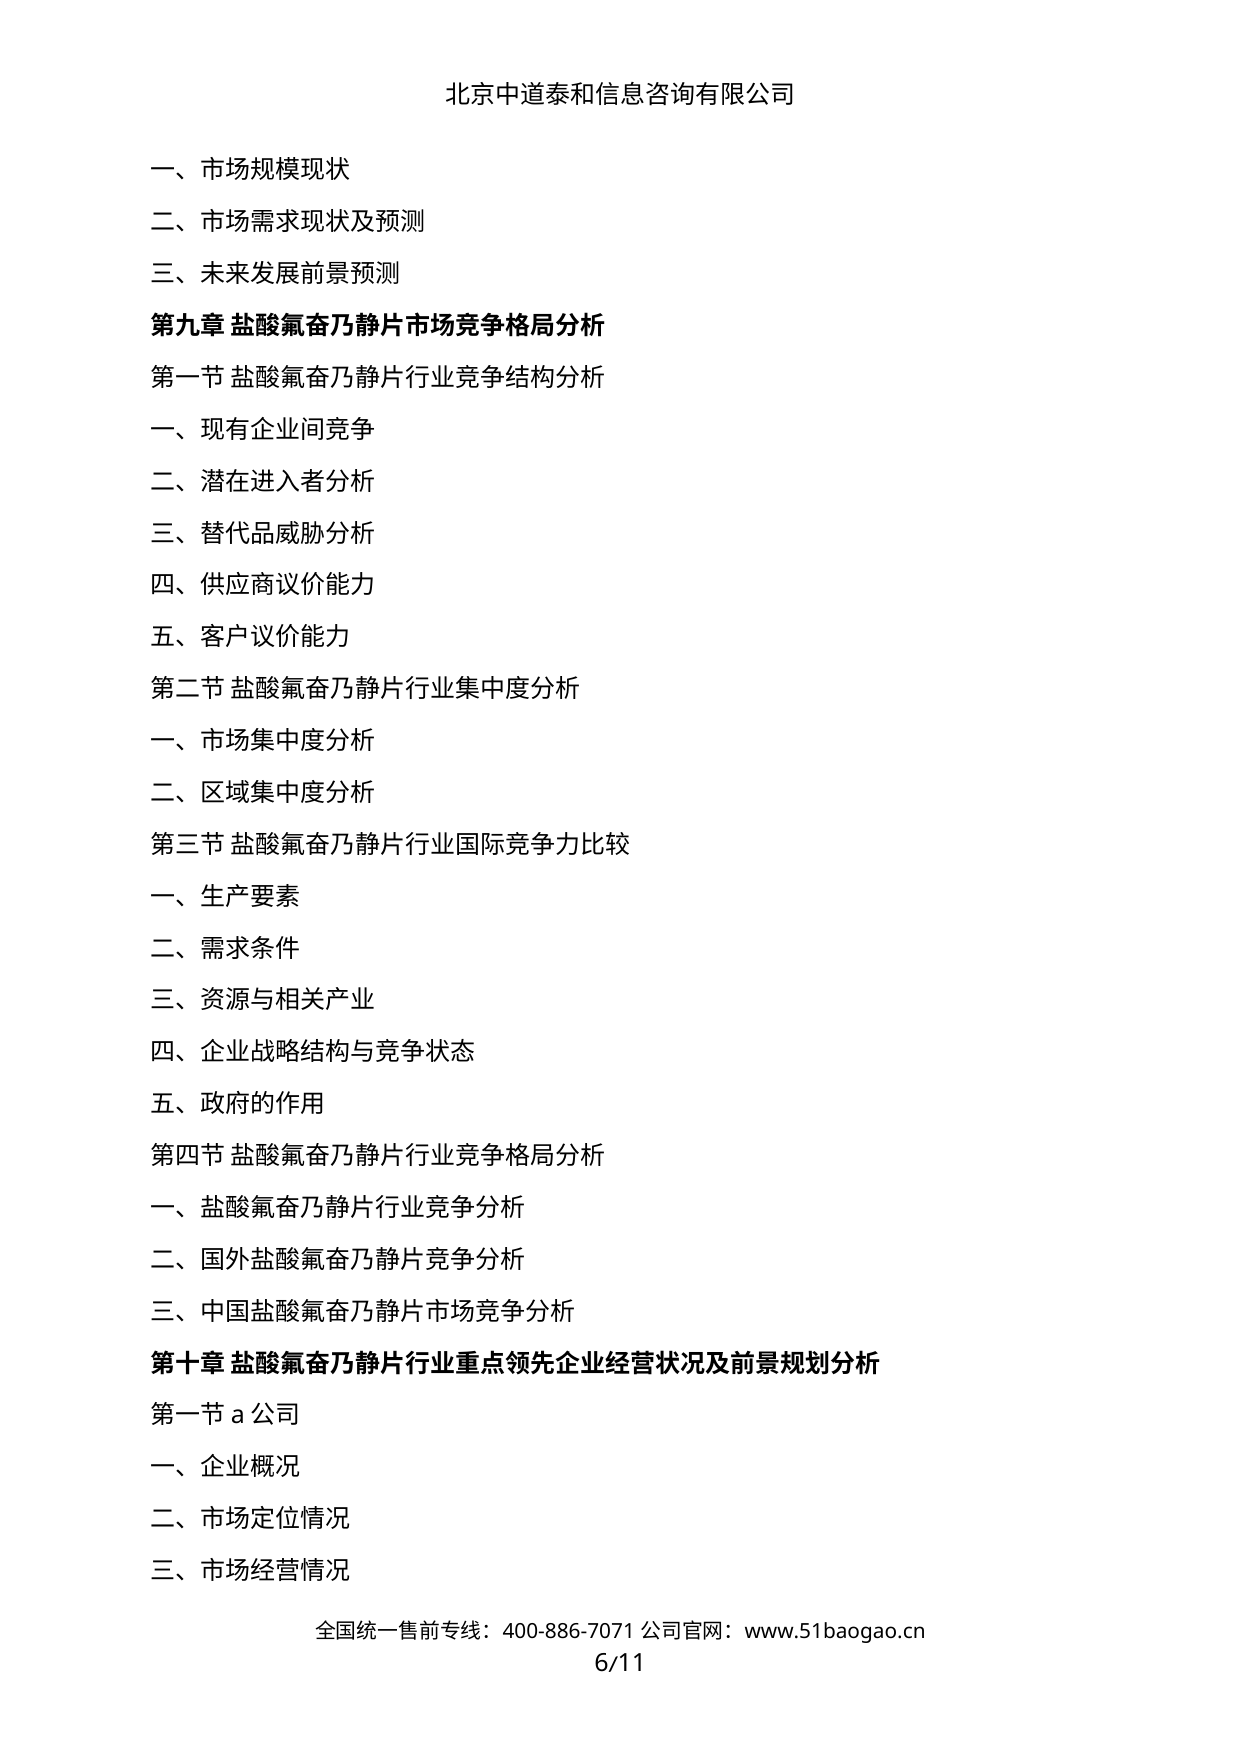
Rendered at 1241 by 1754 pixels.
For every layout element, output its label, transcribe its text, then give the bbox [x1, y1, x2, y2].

text 第三节 盐酸氟奋乃静片行业国际竞争力比较 [150, 824, 1090, 861]
text 二、需求条件 [150, 928, 1090, 964]
text 三、中国盐酸氟奋乃静片市场竞争分析 [150, 1291, 1090, 1327]
text 四、供应商议价能力 [150, 565, 1090, 601]
text 三、资源与相关产业 [150, 980, 1090, 1016]
text 第四节 盐酸氟奋乃静片行业竞争格局分析 [150, 1136, 1090, 1172]
text 四、企业战略结构与竞争状态 [150, 1032, 1090, 1068]
text 五、政府的作用 [150, 1084, 1090, 1120]
text 一、生产要素 [150, 876, 1090, 912]
text 第二节 盐酸氟奋乃静片行业集中度分析 [150, 669, 1090, 705]
text 三、市场经营情况 [150, 1551, 1090, 1587]
text 一、现有企业间竞争 [150, 409, 1090, 446]
text 三、未来发展前景预测 [150, 254, 1090, 290]
text 第一节 盐酸氟奋乃静片行业竞争结构分析 [150, 357, 1090, 394]
text 一、盐酸氟奋乃静片行业竞争分析 [150, 1187, 1090, 1224]
text 第一节 a公司 [150, 1395, 1090, 1431]
text 一、市场集中度分析 [150, 721, 1090, 757]
text 三、替代品威胁分析 [150, 513, 1090, 549]
text 二、市场需求现状及预测 [150, 202, 1090, 238]
text 二、市场定位情况 [150, 1499, 1090, 1535]
text 一、企业概况 [150, 1447, 1090, 1483]
text 五、客户议价能力 [150, 617, 1090, 653]
text 第十章 盐酸氟奋乃静片行业重点领先企业经营状况及前景规划分析 [150, 1343, 1090, 1379]
text 二、国外盐酸氟奋乃静片竞争分析 [150, 1239, 1090, 1276]
text 一、市场规模现状 [150, 150, 1090, 186]
text 二、潜在进入者分析 [150, 461, 1090, 497]
text 第九章 盐酸氟奋乃静片市场竞争格局分析 [150, 306, 1090, 342]
text 二、区域集中度分析 [150, 772, 1090, 809]
